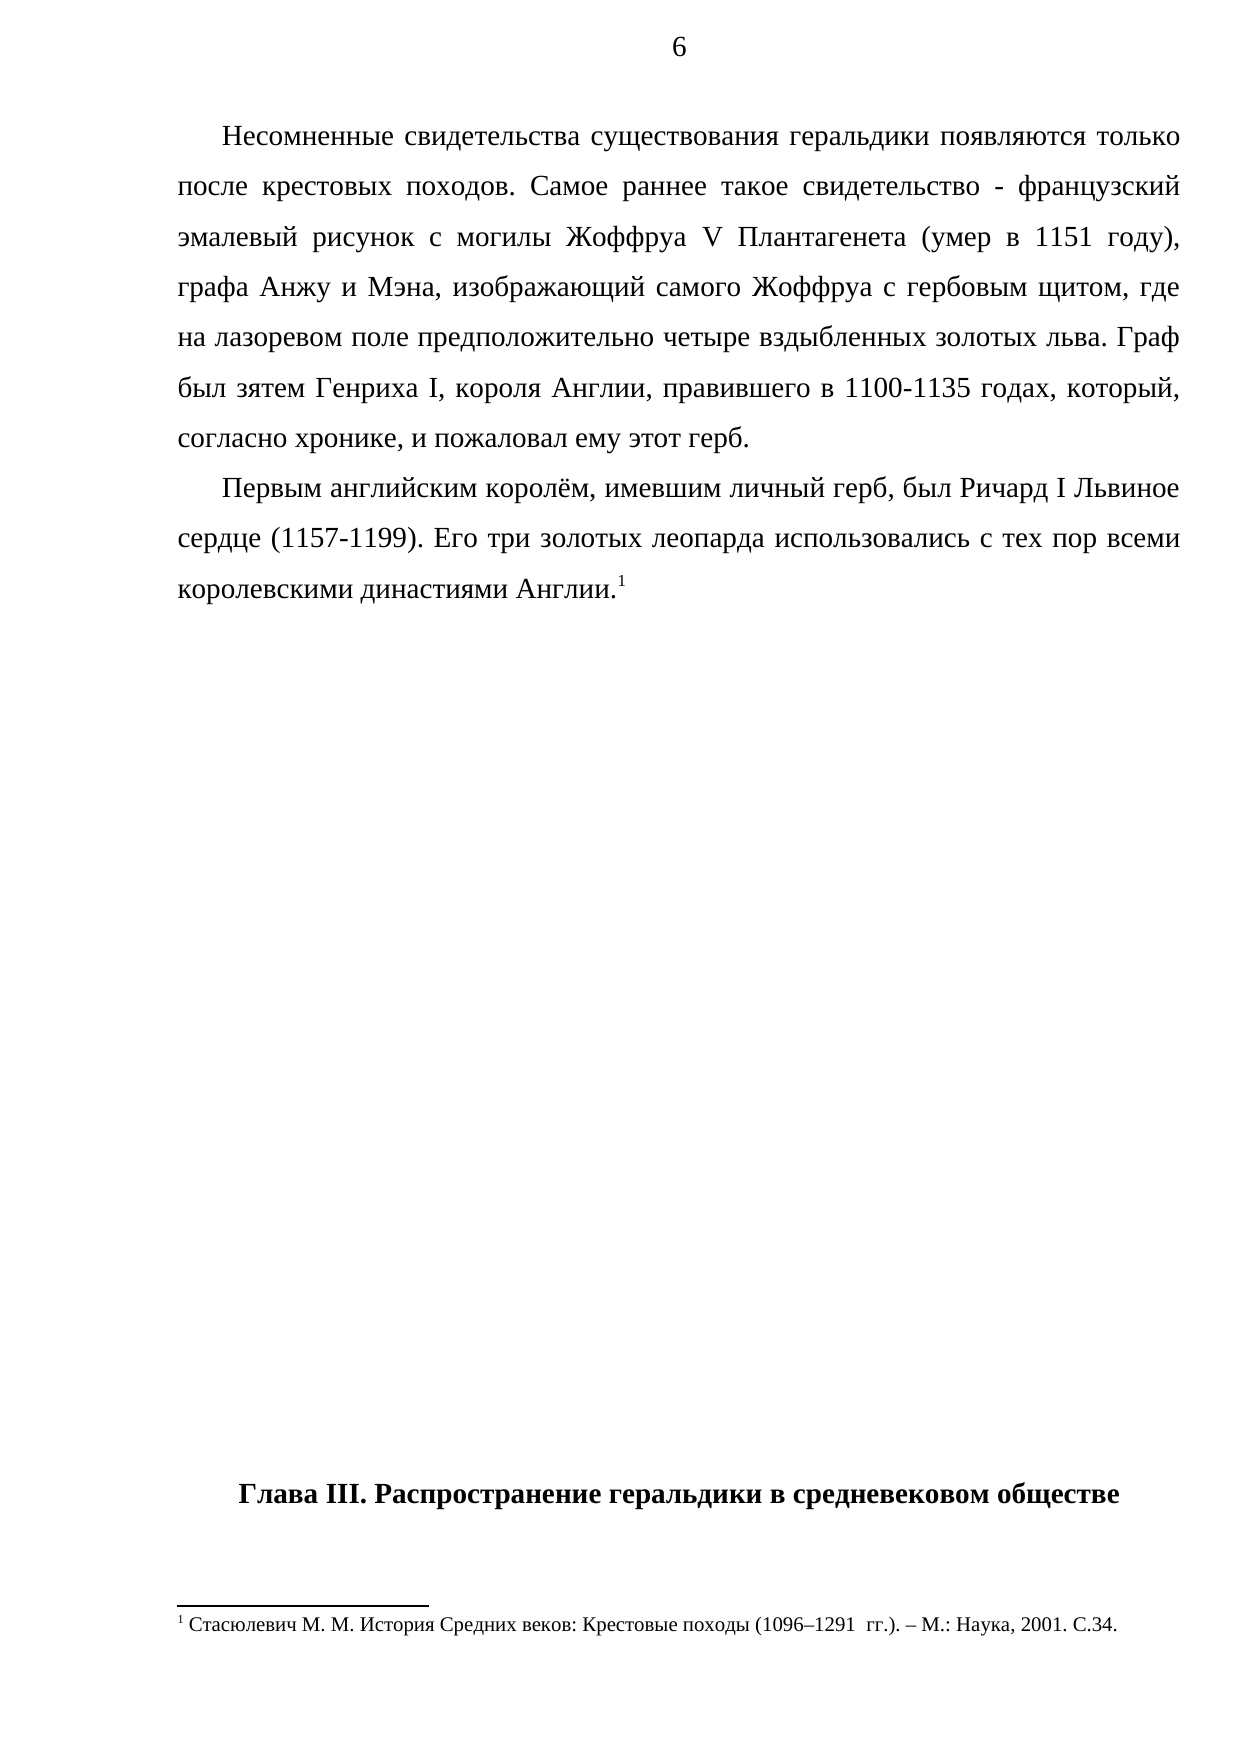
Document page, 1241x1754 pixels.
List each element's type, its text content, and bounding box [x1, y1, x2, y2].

text Первым английским королём, имевшим личный герб, был Ричард I Львиное сердце (1157-1199). Его три золотых леопарда использовались с тех пор всеми королевскими династиями Англии. [177, 470, 1181, 604]
text Глава III. Распространение геральдики в средневековом обществе [177, 1477, 1181, 1510]
text Несомненные свидетельства существования геральдики появляются только после крестовых походов. Самое раннее такое свидетельство - французский эмалевый рисунок с могилы Жоффруа V Плантагенета (умер в 1151 году), графа Анжу и Мэна, изображающий самого Жоффруа с гербовым щитом, где на лазоревом поле предположительно четыре вздыбленных золотых льва. Граф был зятем Генриха I, короля Англии, правившего в 1100-1135 годах, который, согласно хронике, и пожаловал ему этот герб. [177, 118, 1181, 453]
